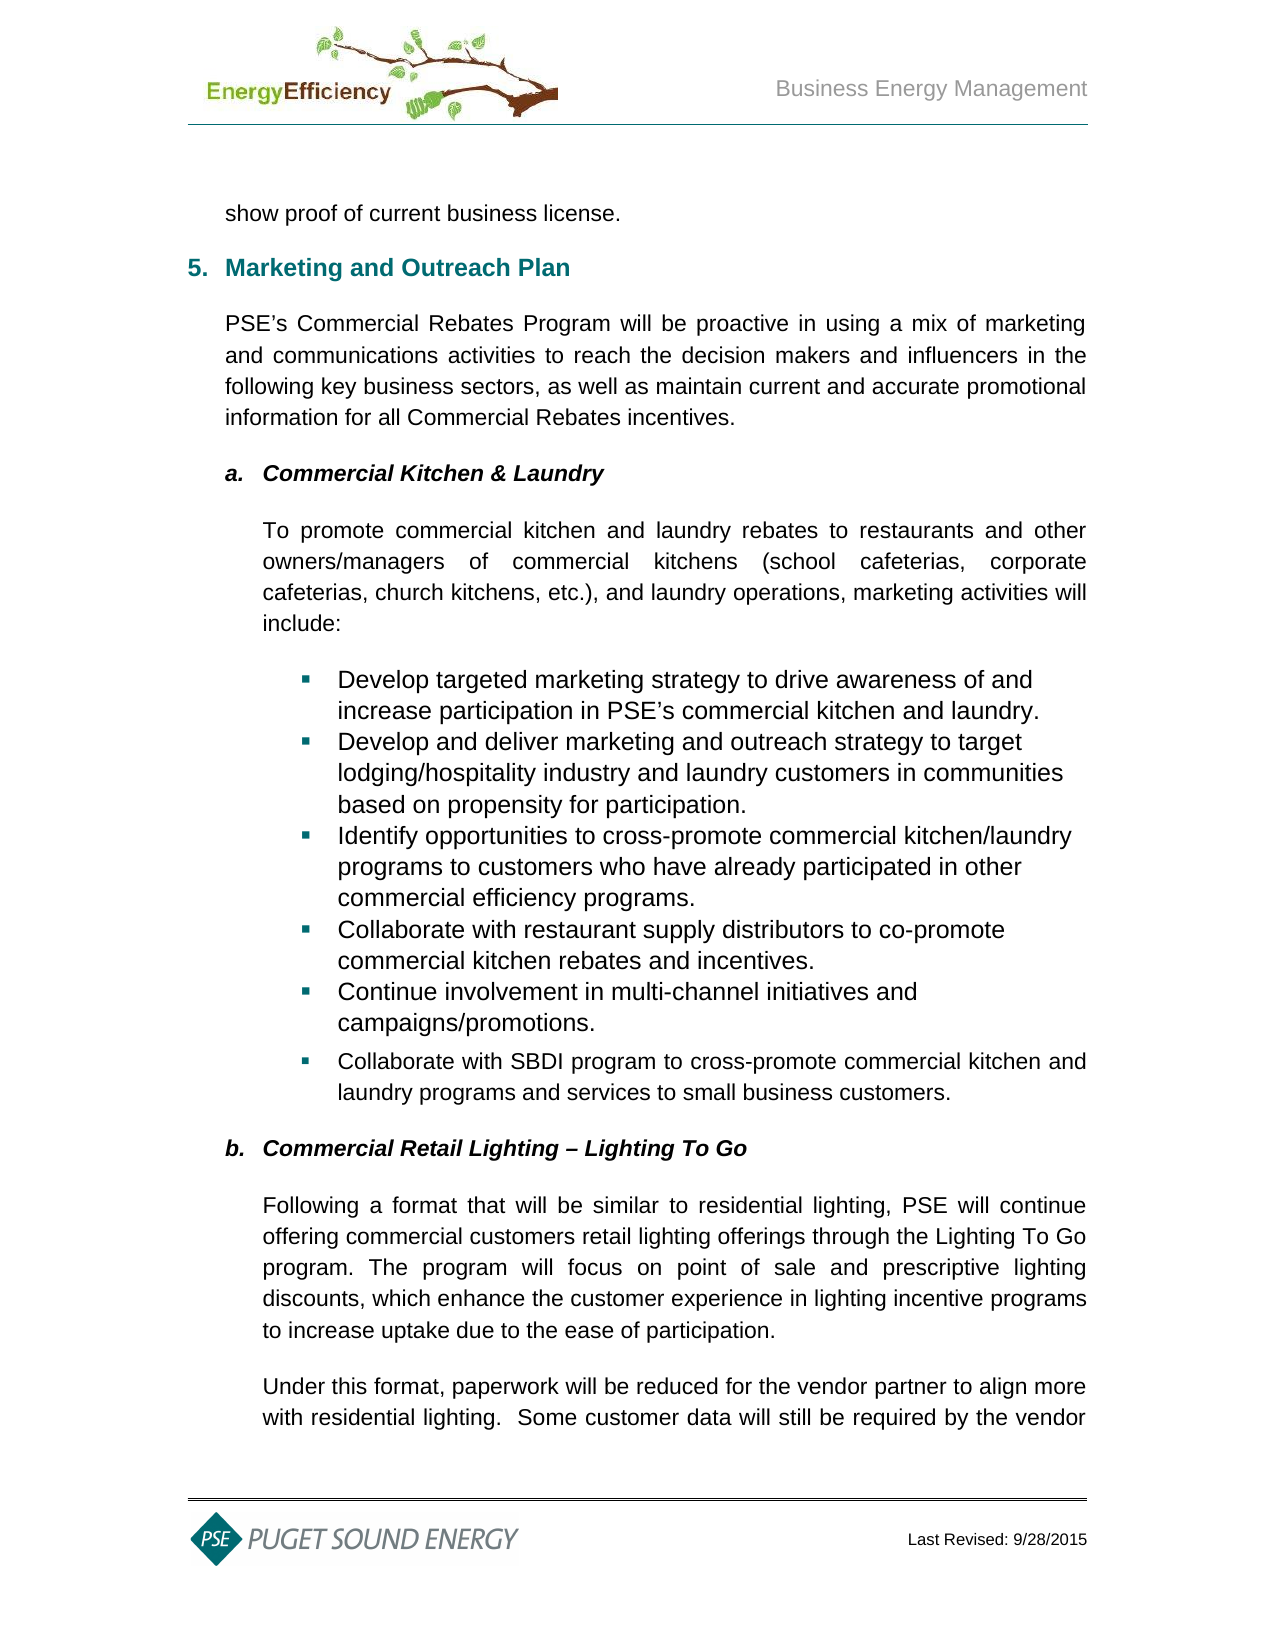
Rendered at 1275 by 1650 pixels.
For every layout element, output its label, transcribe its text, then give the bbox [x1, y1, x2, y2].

picture [190, 1512, 519, 1566]
list Develop and deliver marketing and outreach strategy to target lodging/hospitality industry and laundry customers in communities based on propensity for participation. [300, 726, 1087, 819]
text PSE’s Commercial Rebates Program will be proactive in using a mix of marketing and communications activities to reach the decision makers and influencers in the following key business sectors, as well as maintain current and accurate promotional information for all Commercial Rebates incentives. [225, 307, 1087, 432]
text Following a format that will be similar to residential lighting, PSE will continue offering commercial customers retail lighting offerings through the Lighting To Go program. The program will focus on point of sale and prescriptive lighting discounts, which enhance the customer experience in lighting incentive programs to increase uptake due to the ease of participation. [262, 1188, 1087, 1344]
list Continue involvement in multi-channel initiatives and campaigns/promotions. [300, 976, 1087, 1038]
list Identify opportunities to cross-promote commercial kitchen/laundry programs to customers who have already participated in other commercial efficiency programs. [300, 819, 1087, 913]
subtitle Commercial Kitchen & Laundry [225, 457, 1087, 488]
subtitle Commercial Retail Lighting – Lighting To Go [225, 1132, 1087, 1163]
list Develop targeted marketing strategy to drive awareness of and increase participation in PSE’s commercial kitchen and laundry. [300, 663, 1087, 726]
text To promote commercial kitchen and laundry rebates to restaurants and other owners/managers of commercial kitchens (school cafeterias, corporate cafeterias, church kitchens, etc.), and laundry operations, marketing activities will include: [262, 513, 1087, 638]
picture [174, 26, 558, 122]
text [225, 197, 1087, 228]
subtitle Marketing and Outreach Plan [187, 253, 1087, 282]
list Collaborate with restaurant supply distributors to co-promote commercial kitchen rebates and incentives. [300, 913, 1087, 976]
list Collaborate with SBDI program to cross-promote commercial kitchen and laundry programs and services to small business customers. [300, 1044, 1087, 1107]
